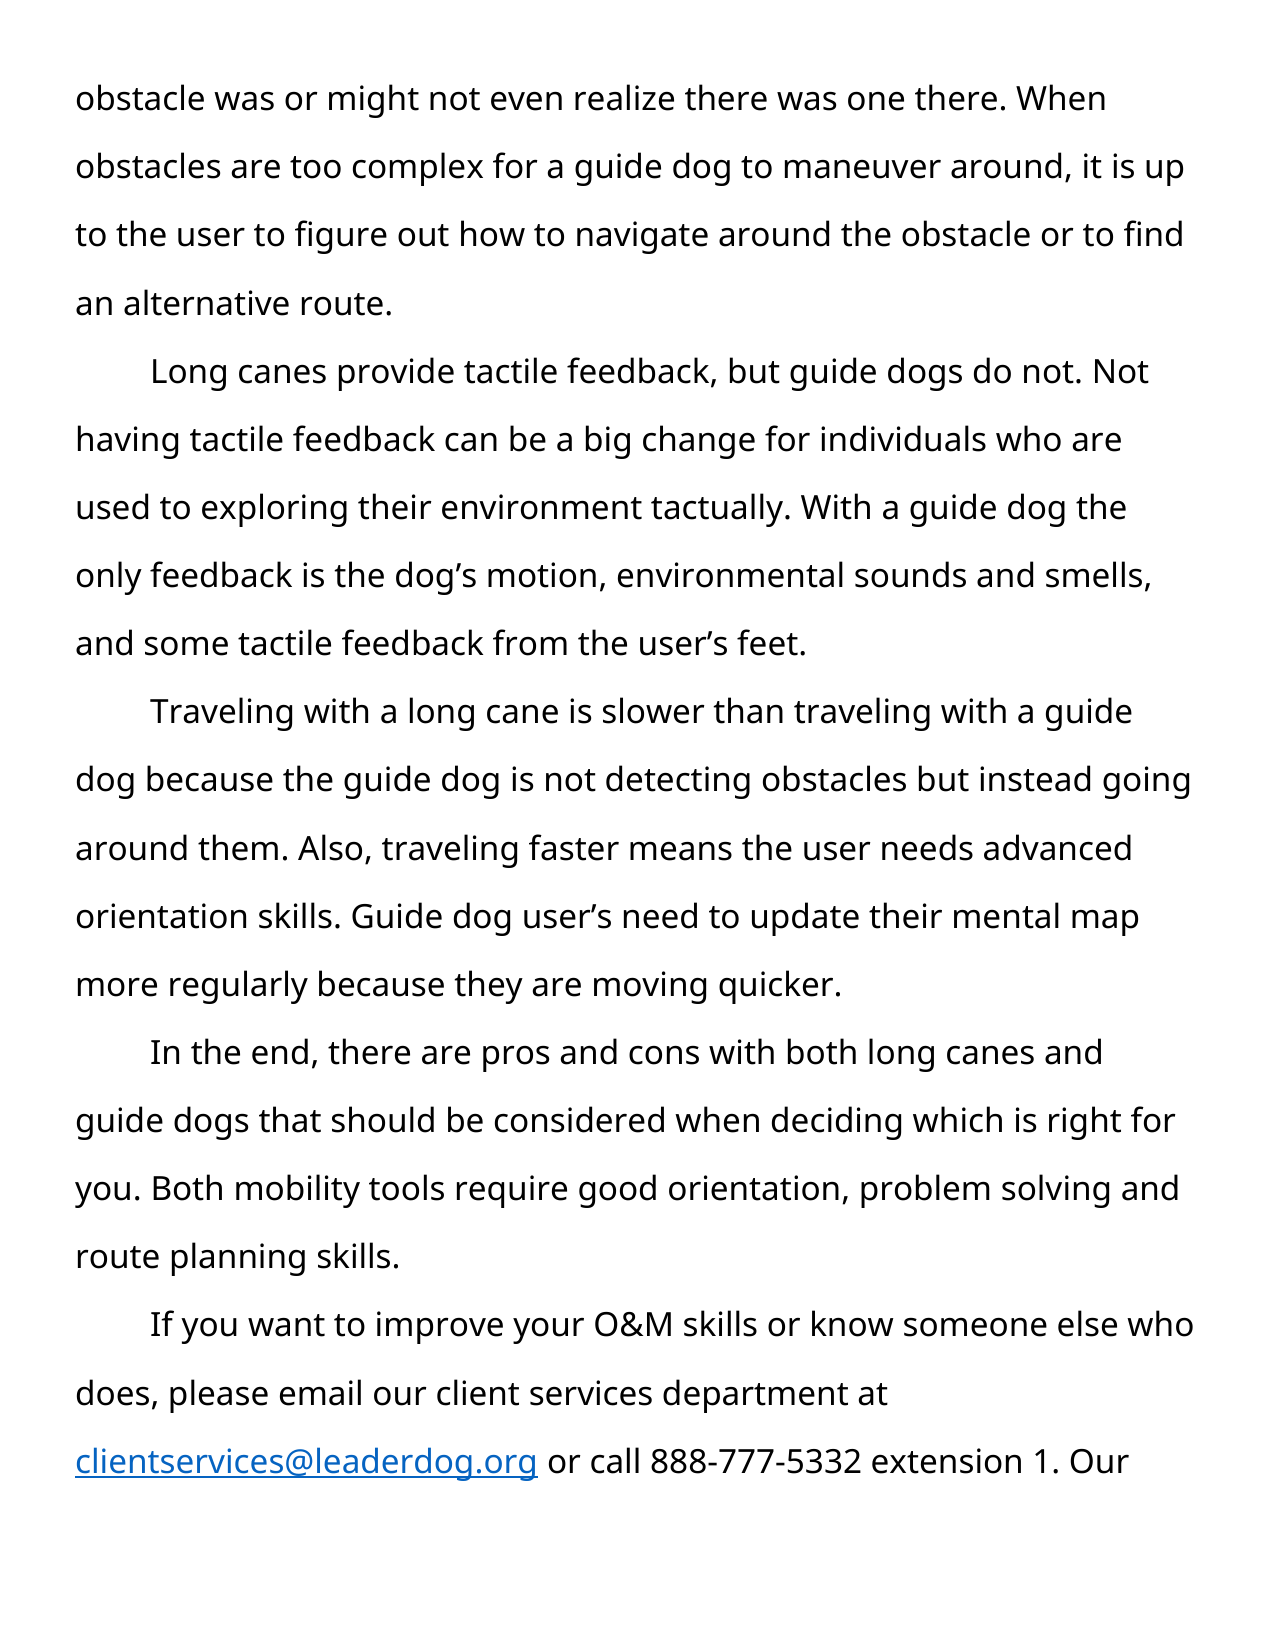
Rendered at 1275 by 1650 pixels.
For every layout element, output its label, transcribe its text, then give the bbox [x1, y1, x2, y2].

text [75, 75, 1200, 325]
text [75, 1301, 1200, 1483]
text Traveling with a long cane is slower than traveling with a guide dog because the guide dog is not detecting obstacles but instead going around them. Also, traveling faster means the user needs advanced orientation skills. Guide dog user’s need to update their mental map more regularly because they are moving quicker. [75, 688, 1200, 1006]
text Long canes provide tactile feedback, but guide dogs do not. Not having tactile feedback can be a big change for individuals who are used to exploring their environment tactually. With a guide dog the only feedback is the dog’s motion, environmental sounds and smells, and some tactile feedback from the user’s feet. [75, 347, 1200, 665]
text In the end, there are pros and cons with both long canes and guide dogs that should be considered when deciding which is right for you. Both mobility tools require good orientation, problem solving and route planning skills. [75, 1029, 1200, 1278]
